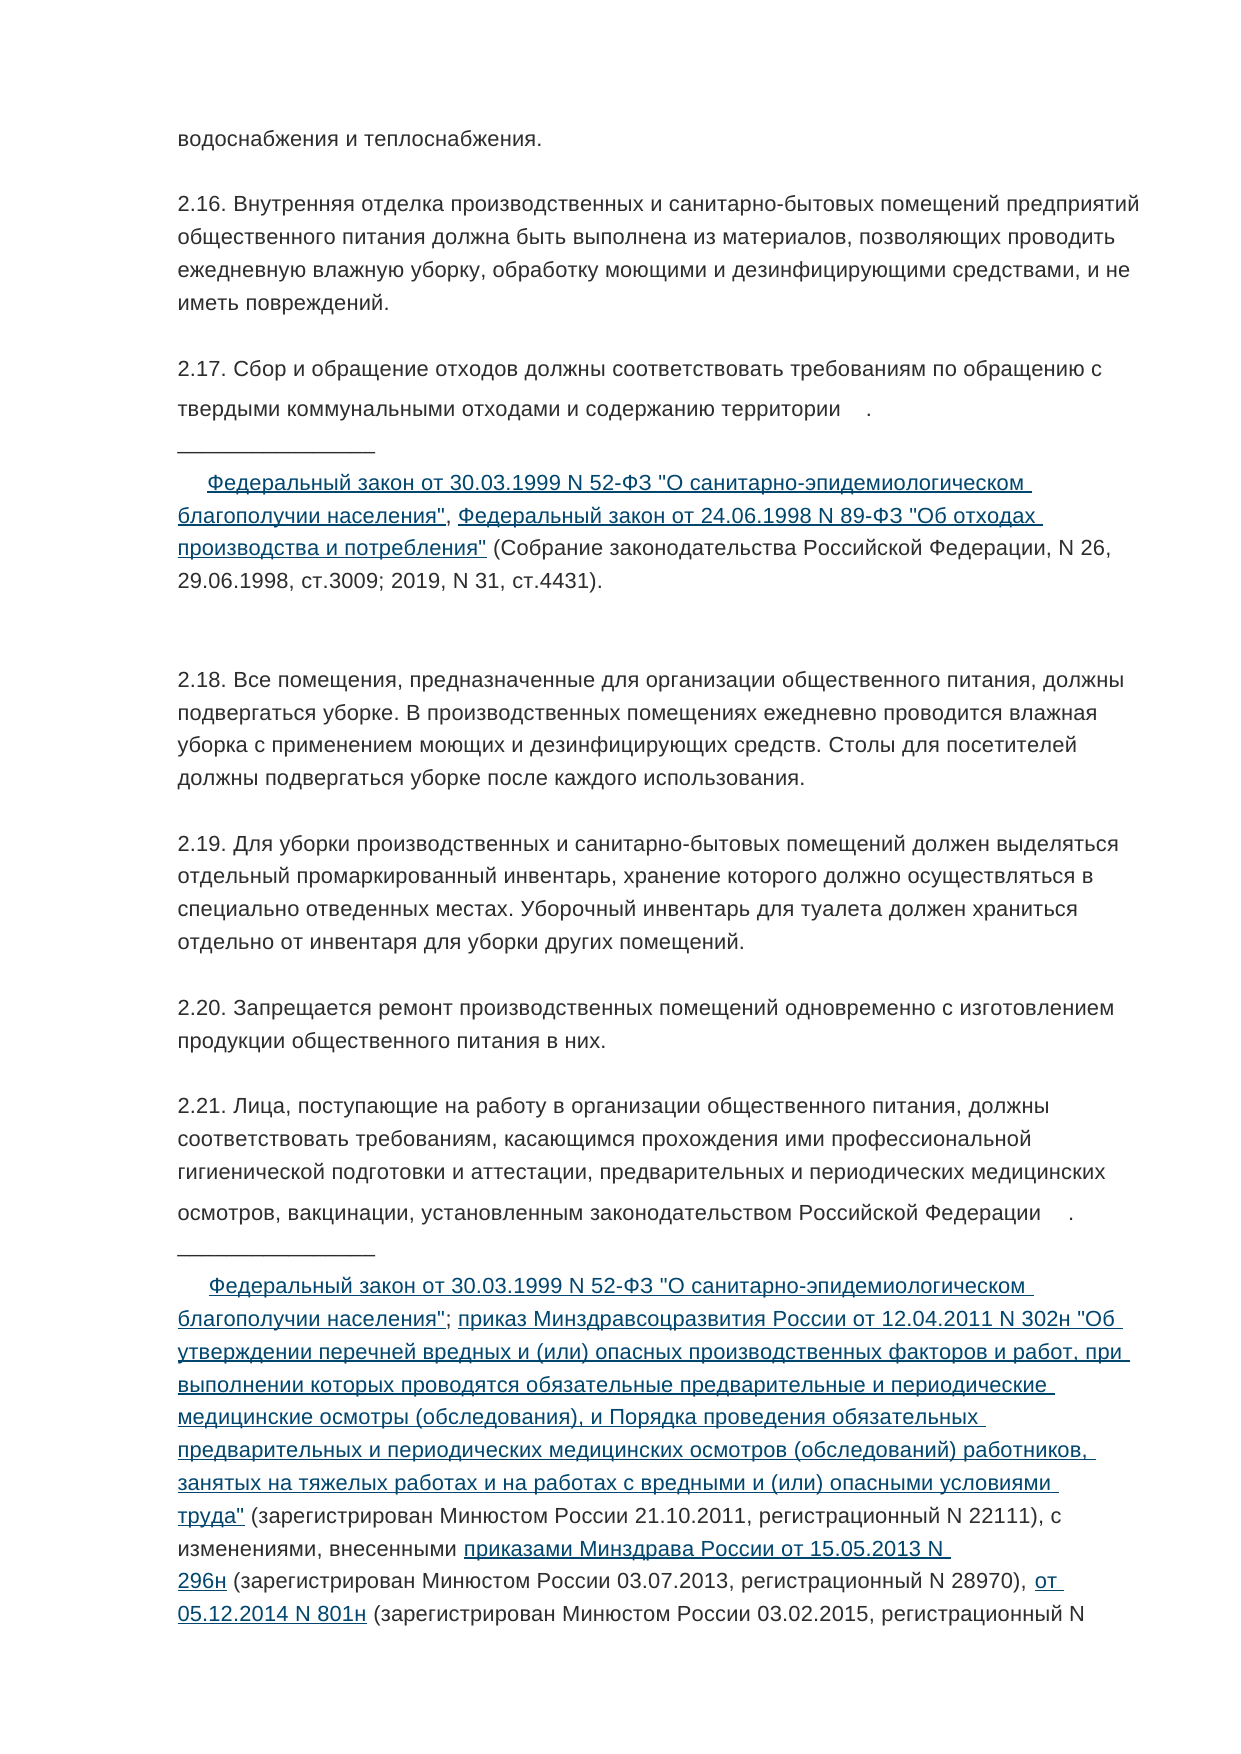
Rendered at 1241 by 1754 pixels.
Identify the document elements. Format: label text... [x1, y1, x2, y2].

text 2.19. Для уборки производственных и санитарно-бытовых помещений должен выделяться отдельный промаркированный инвентарь, хранение которого должно осуществляться в специально отведенных местах. Уборочный инвентарь для туалета должен храниться отдельно от инвентаря для уборки других помещений. [177, 823, 1152, 987]
text 2.18. Все помещения, предназначенные для организации общественного питания, должны подвергаться уборке. В производственных помещениях ежедневно проводится влажная уборка с применением моющих и дезинфицирующих средств. Столы для посетителей должны подвергаться уборке после каждого использования. [177, 659, 1152, 823]
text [177, 1086, 1152, 1626]
text 2.17. Сбор и обращение отходов должны соответствовать требованиям по обращению с твердыми коммунальными отходами и содержанию территории. ________________ Федеральный закон от 30.03.1999 N 52-ФЗ "О санитарно-эпидемиологическом благополучии населения", Федеральный закон от 24.06.1998 N 89-ФЗ "Об отходах производства и потребления" (Собрание законодательства Российской Федерации, N 26, 29.06.1998, ст.3009; 2019, N 31, ст.4431). [177, 348, 1152, 659]
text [177, 118, 1152, 184]
text 2.20. Запрещается ремонт производственных помещений одновременно с изготовлением продукции общественного питания в них. [177, 987, 1152, 1086]
text 2.16. Внутренняя отделка производственных и санитарно-бытовых помещений предприятий общественного питания должна быть выполнена из материалов, позволяющих проводить ежедневную влажную уборку, обработку моющими и дезинфицирующими средствами, и не иметь повреждений. [177, 184, 1152, 348]
